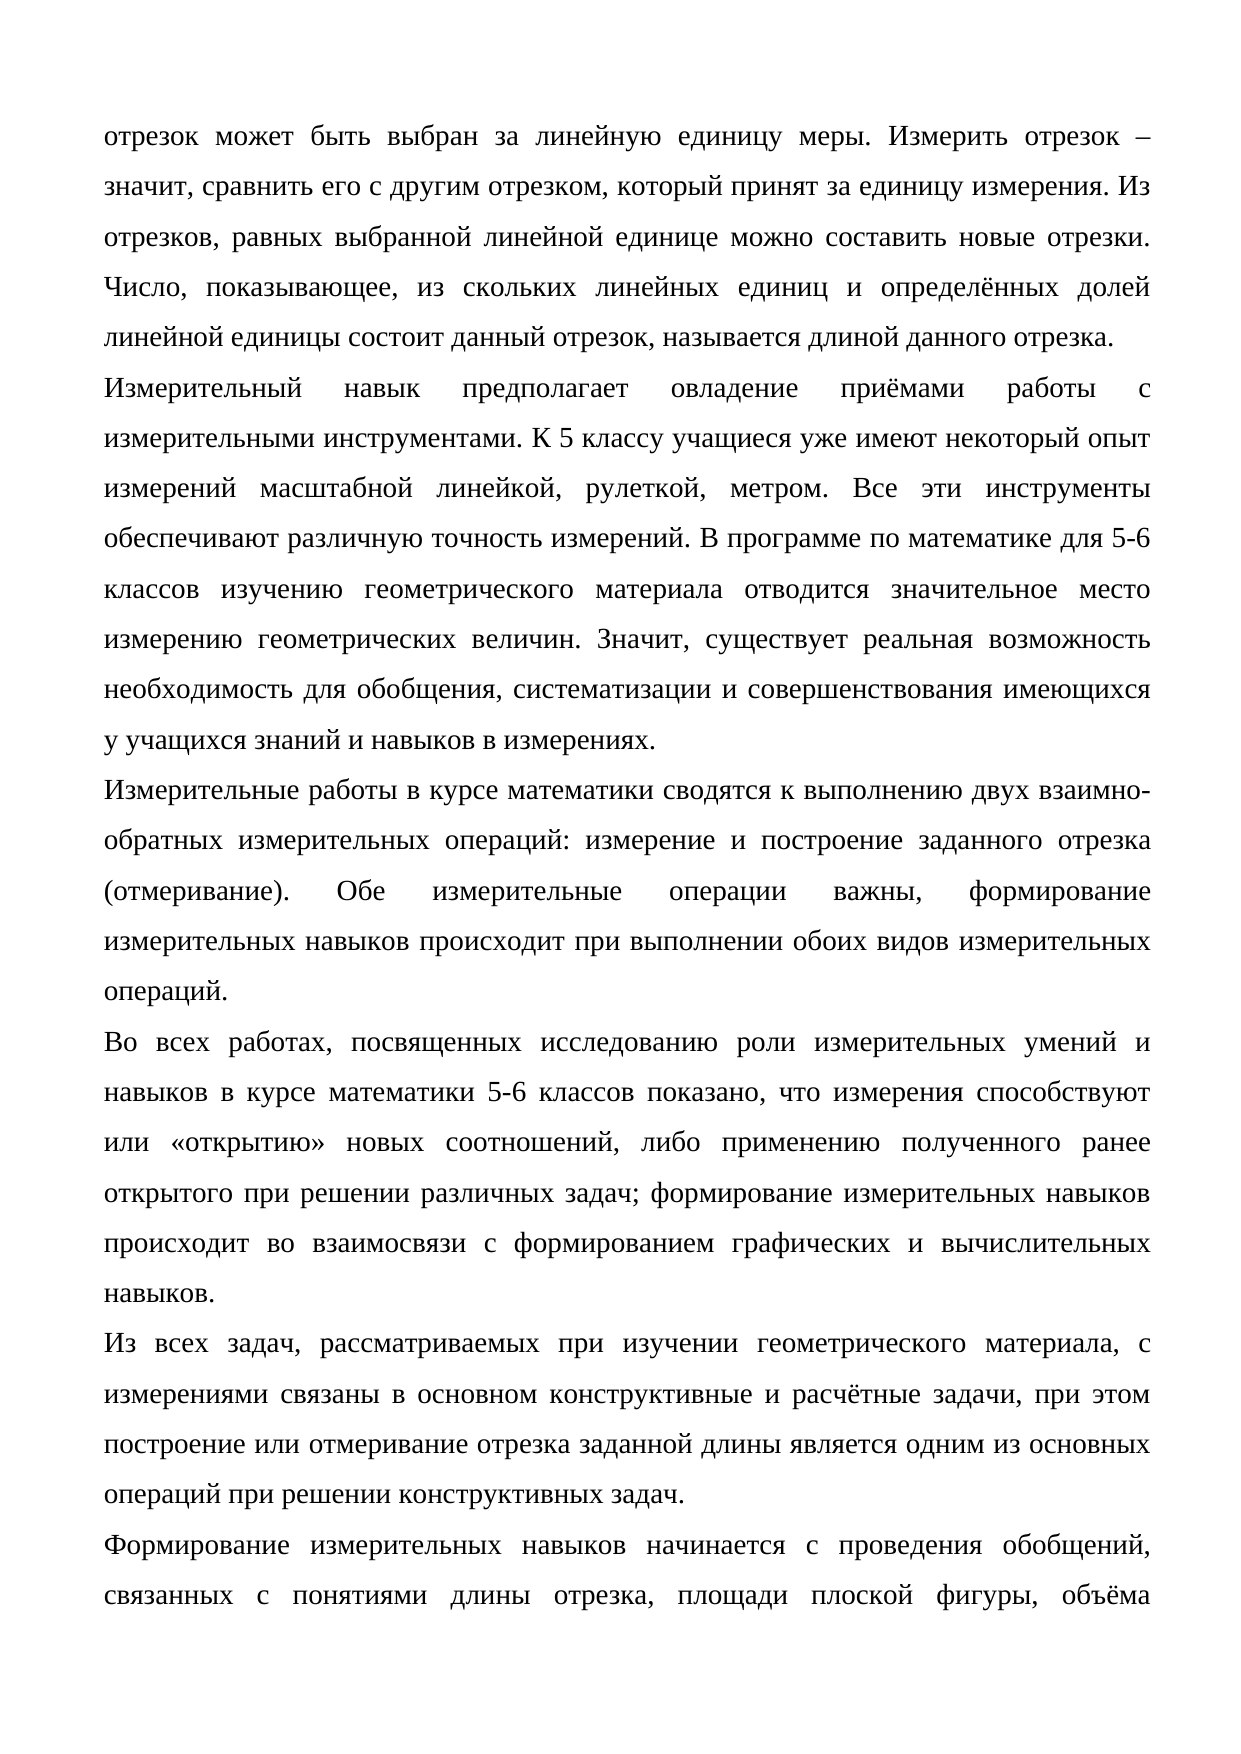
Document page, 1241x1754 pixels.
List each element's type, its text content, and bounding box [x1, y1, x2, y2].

text Во всех работах, посвященных исследованию роли измерительных умений и навыков в курсе математики 5-6 классов показано, что измерения способствуют или «открытию» новых соотношений, либо применению полученного ранее открытого при решении различных задач; формирование измерительных навыков происходит во взаимосвязи с формированием графических и вычислительных навыков. [103, 1024, 1152, 1309]
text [103, 118, 1152, 353]
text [103, 1527, 1152, 1611]
text Из всех задач, рассматриваемых при изучении геометрического материала, с измерениями связаны в основном конструктивные и расчётные задачи, при этом построение или отмеривание отрезка заданной длины является одним из основных операций при решении конструктивных задач. [103, 1326, 1152, 1510]
text Измерительные работы в курсе математики сводятся к выполнению двух взаимно-обратных измерительных операций: измерение и построение заданного отрезка (отмеривание). Обе измерительные операции важны, формирование измерительных навыков происходит при выполнении обоих видов измерительных операций. [103, 772, 1152, 1007]
text Измерительный навык предполагает овладение приёмами работы с измерительными инструментами. К 5 классу учащиеся уже имеют некоторый опыт измерений масштабной линейкой, рулеткой, метром. Все эти инструменты обеспечивают различную точность измерений. В программе по математике для 5-6 классов изучению геометрического материала отводится значительное место измерению геометрических величин. Значит, существует реальная возможность необходимость для обобщения, систематизации и совершенствования имеющихся у учащихся знаний и навыков в измерениях. [103, 370, 1152, 755]
